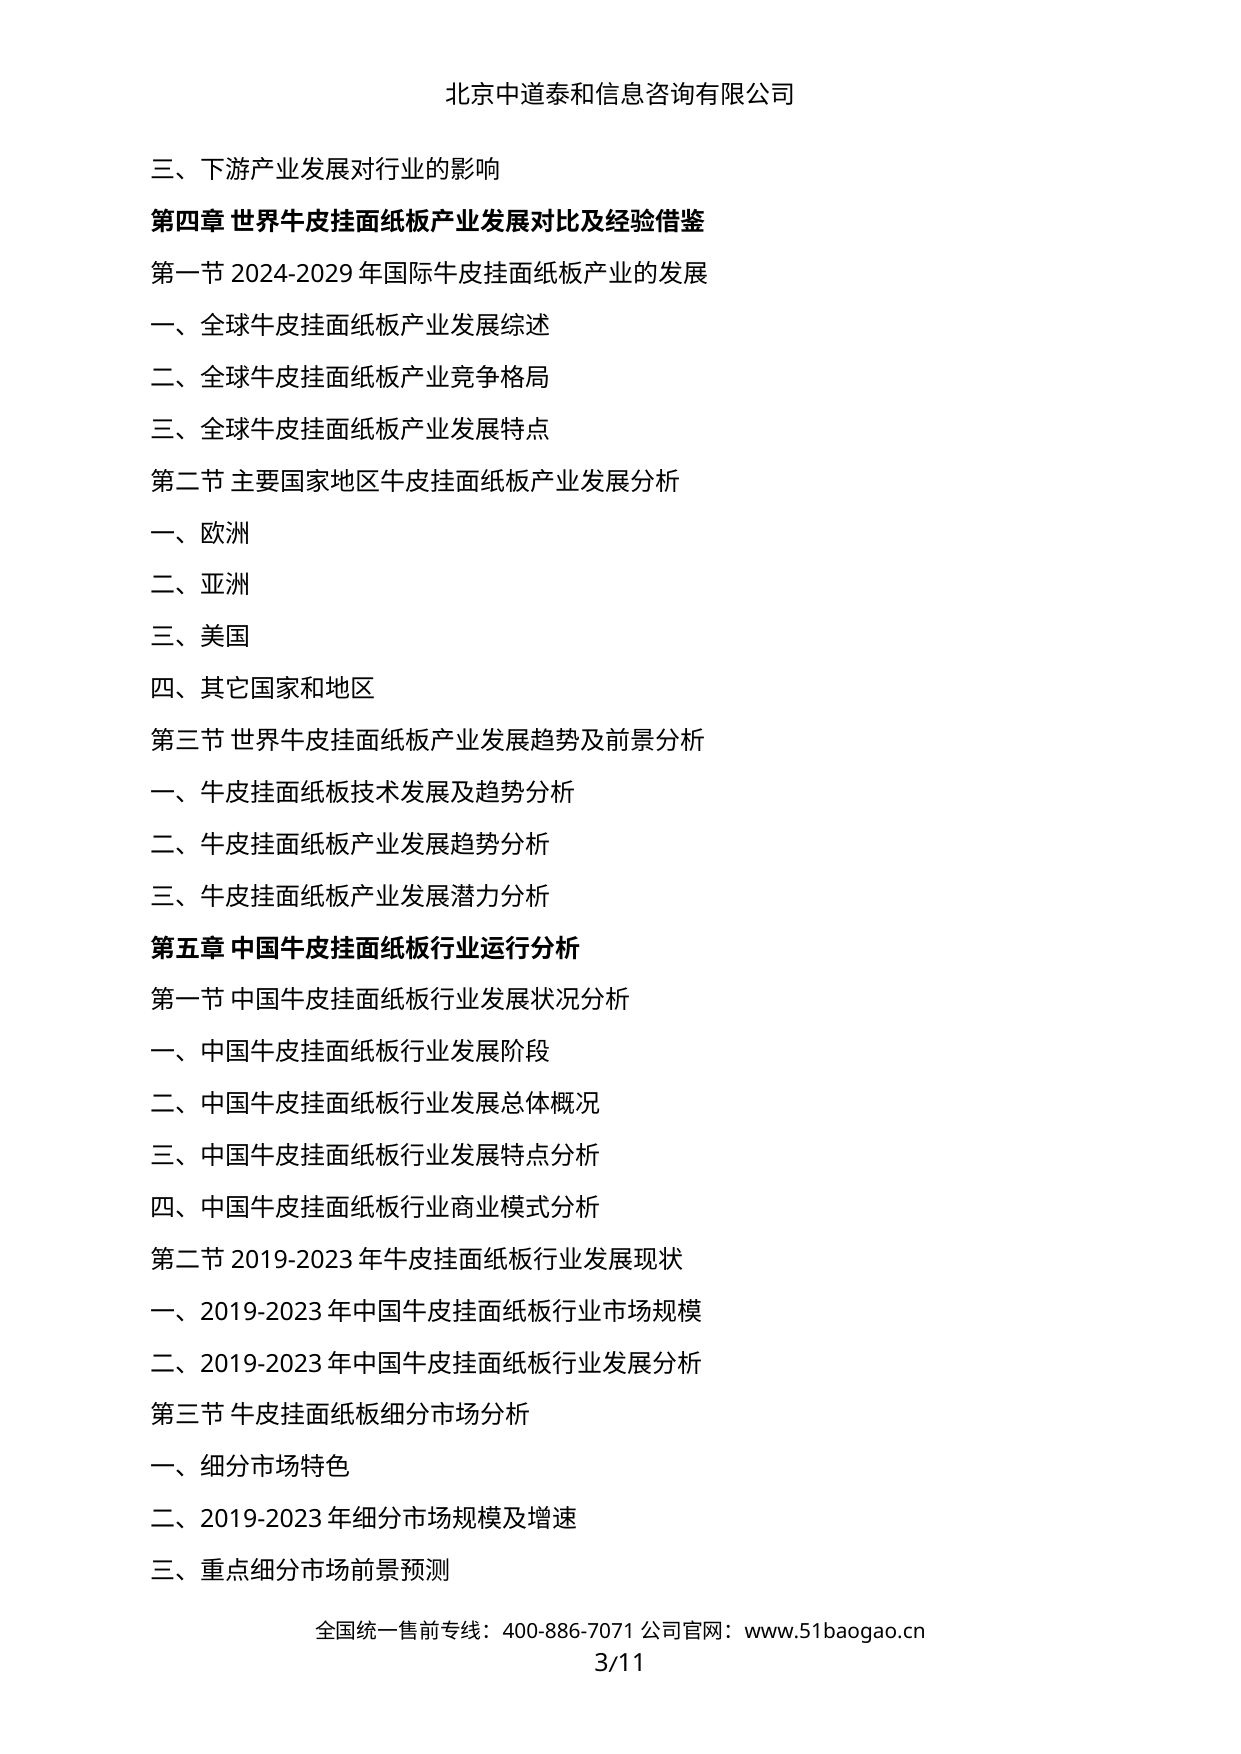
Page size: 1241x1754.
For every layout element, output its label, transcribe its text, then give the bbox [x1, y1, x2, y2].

text 第三节 牛皮挂面纸板细分市场分析 [150, 1395, 1090, 1431]
text 二、牛皮挂面纸板产业发展趋势分析 [150, 824, 1090, 861]
text 一、中国牛皮挂面纸板行业发展阶段 [150, 1032, 1090, 1068]
text 一、细分市场特色 [150, 1447, 1090, 1483]
text 二、全球牛皮挂面纸板产业竞争格局 [150, 357, 1090, 394]
text 二、2019-2023年中国牛皮挂面纸板行业发展分析 [150, 1343, 1090, 1379]
text 二、亚洲 [150, 565, 1090, 601]
text 第二节 主要国家地区牛皮挂面纸板产业发展分析 [150, 461, 1090, 497]
text 三、中国牛皮挂面纸板行业发展特点分析 [150, 1136, 1090, 1172]
text 一、全球牛皮挂面纸板产业发展综述 [150, 306, 1090, 342]
text 四、中国牛皮挂面纸板行业商业模式分析 [150, 1187, 1090, 1224]
text 三、重点细分市场前景预测 [150, 1551, 1090, 1587]
text 第三节 世界牛皮挂面纸板产业发展趋势及前景分析 [150, 721, 1090, 757]
text 一、2019-2023年中国牛皮挂面纸板行业市场规模 [150, 1291, 1090, 1327]
text 三、牛皮挂面纸板产业发展潜力分析 [150, 876, 1090, 912]
text 三、下游产业发展对行业的影响 [150, 150, 1090, 186]
text 一、牛皮挂面纸板技术发展及趋势分析 [150, 772, 1090, 809]
text 三、美国 [150, 617, 1090, 653]
text 二、2019-2023年细分市场规模及增速 [150, 1499, 1090, 1535]
text 第一节 2024-2029年国际牛皮挂面纸板产业的发展 [150, 254, 1090, 290]
text 第一节 中国牛皮挂面纸板行业发展状况分析 [150, 980, 1090, 1016]
text 第四章 世界牛皮挂面纸板产业发展对比及经验借鉴 [150, 202, 1090, 238]
text 三、全球牛皮挂面纸板产业发展特点 [150, 409, 1090, 446]
text 一、欧洲 [150, 513, 1090, 549]
text 第五章 中国牛皮挂面纸板行业运行分析 [150, 928, 1090, 964]
text 二、中国牛皮挂面纸板行业发展总体概况 [150, 1084, 1090, 1120]
text 第二节 2019-2023年牛皮挂面纸板行业发展现状 [150, 1239, 1090, 1276]
text 四、其它国家和地区 [150, 669, 1090, 705]
